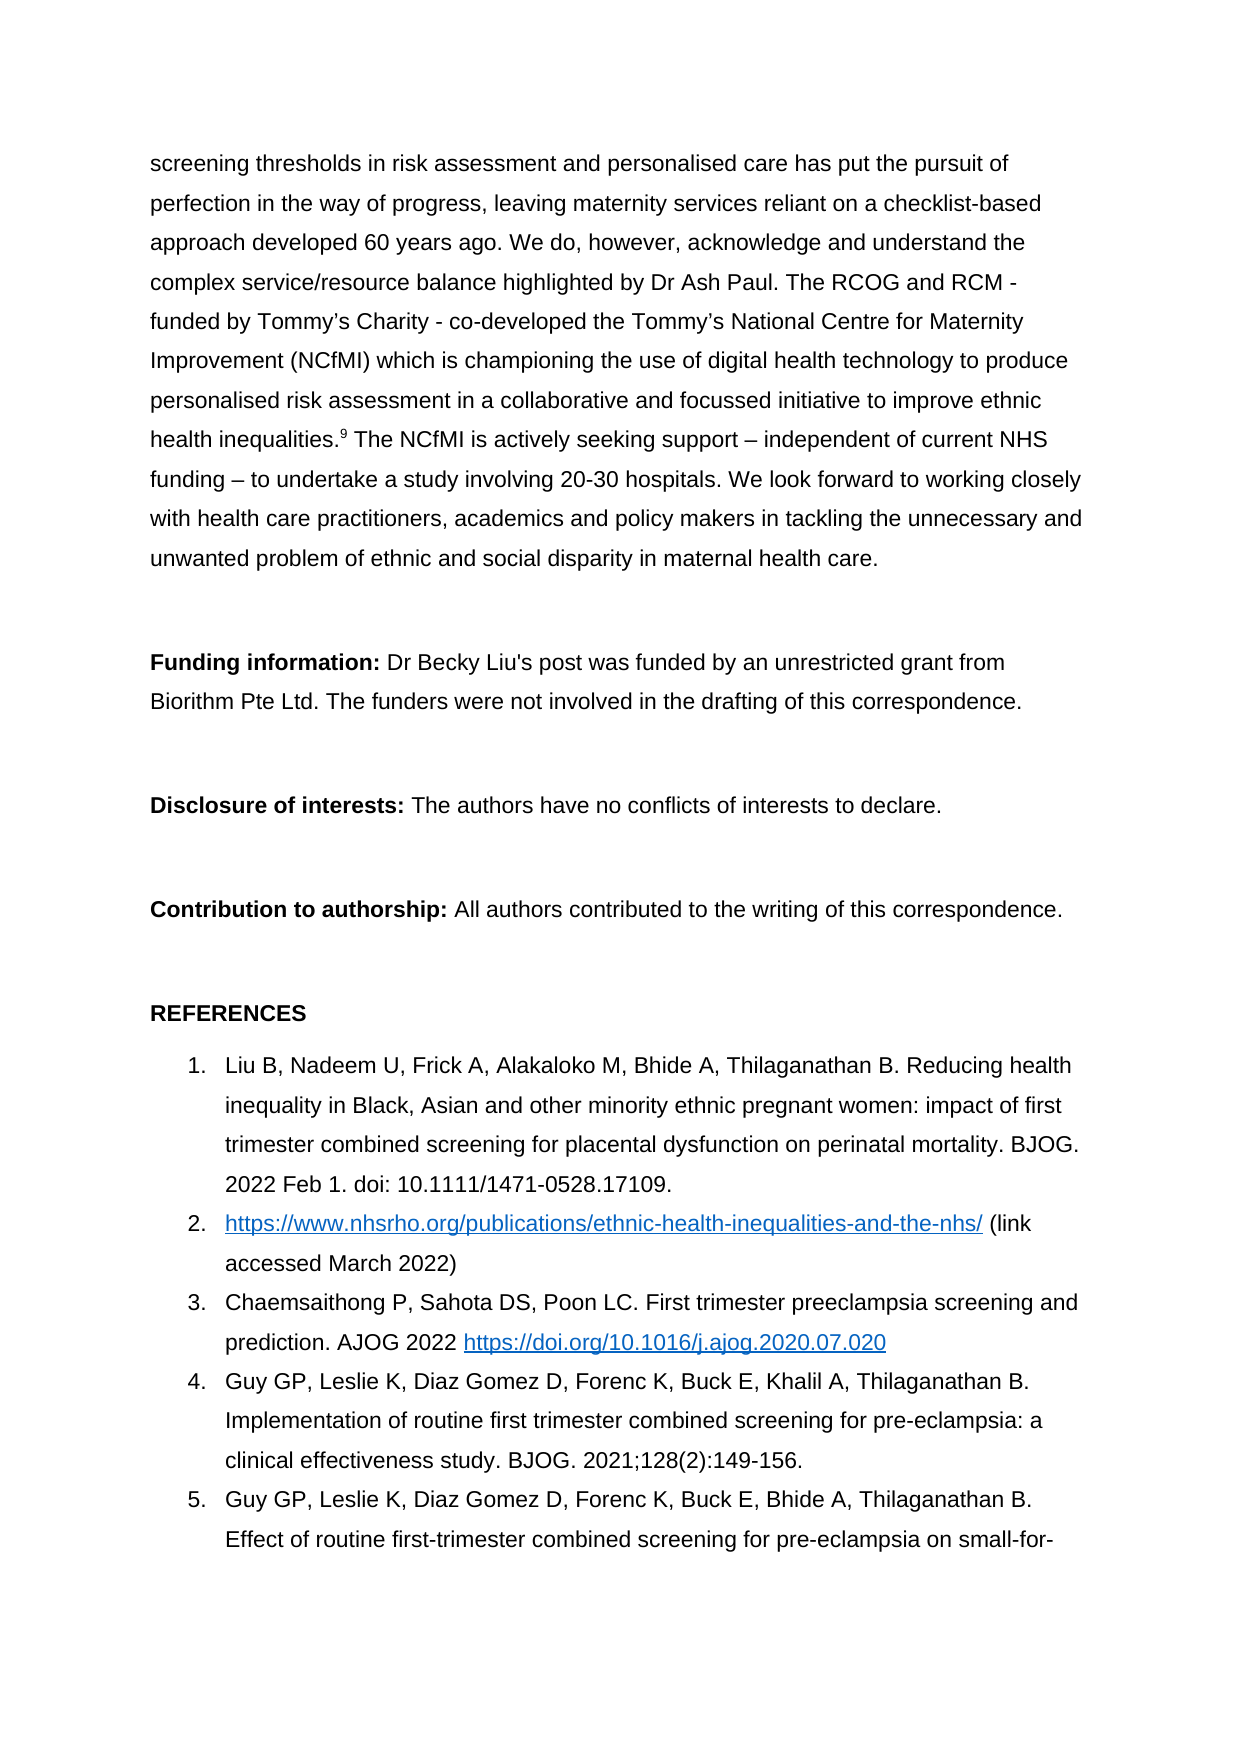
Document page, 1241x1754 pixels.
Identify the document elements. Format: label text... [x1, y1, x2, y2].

text Funding information: Dr Becky Liu's post was funded by an unrestricted grant from Biorithm Pte Ltd. The funders were not involved in the drafting of this correspondence. [150, 649, 1090, 714]
text Contribution to authorship: All authors contributed to the writing of this correspondence. [150, 896, 1090, 922]
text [150, 150, 1090, 571]
list https://www.nhsrho.org/publications/ethnic-health-inequalities-and-the-nhs/ (link accessed March 2022) [187, 1210, 1090, 1276]
text REFERENCES [150, 1000, 1090, 1026]
list Guy GP, Leslie K, Diaz Gomez D, Forenc K, Buck E, Khalil A, Thilaganathan B. Implementation of routine first trimester combined screening for pre-eclampsia: a clinical effectiveness study. BJOG. 2021;128(2):149-156. [187, 1368, 1090, 1473]
list Chaemsaithong P, Sahota DS, Poon LC. First trimester preeclampsia screening and prediction. AJOG 2022 https://doi.org/10.1016/j.ajog.2020.07.020 [187, 1289, 1090, 1355]
text Disclosure of interests: The authors have no conflicts of interests to declare. [150, 792, 1090, 818]
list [187, 1486, 1090, 1552]
list Liu B, Nadeem U, Frick A, Alakaloko M, Bhide A, Thilaganathan B. Reducing health inequality in Black, Asian and other minority ethnic pregnant women: impact of first trimester combined screening for placental dysfunction on perinatal mortality. BJOG. 2022 Feb 1. doi: 10.1111/1471-0528.17109. [187, 1052, 1090, 1197]
